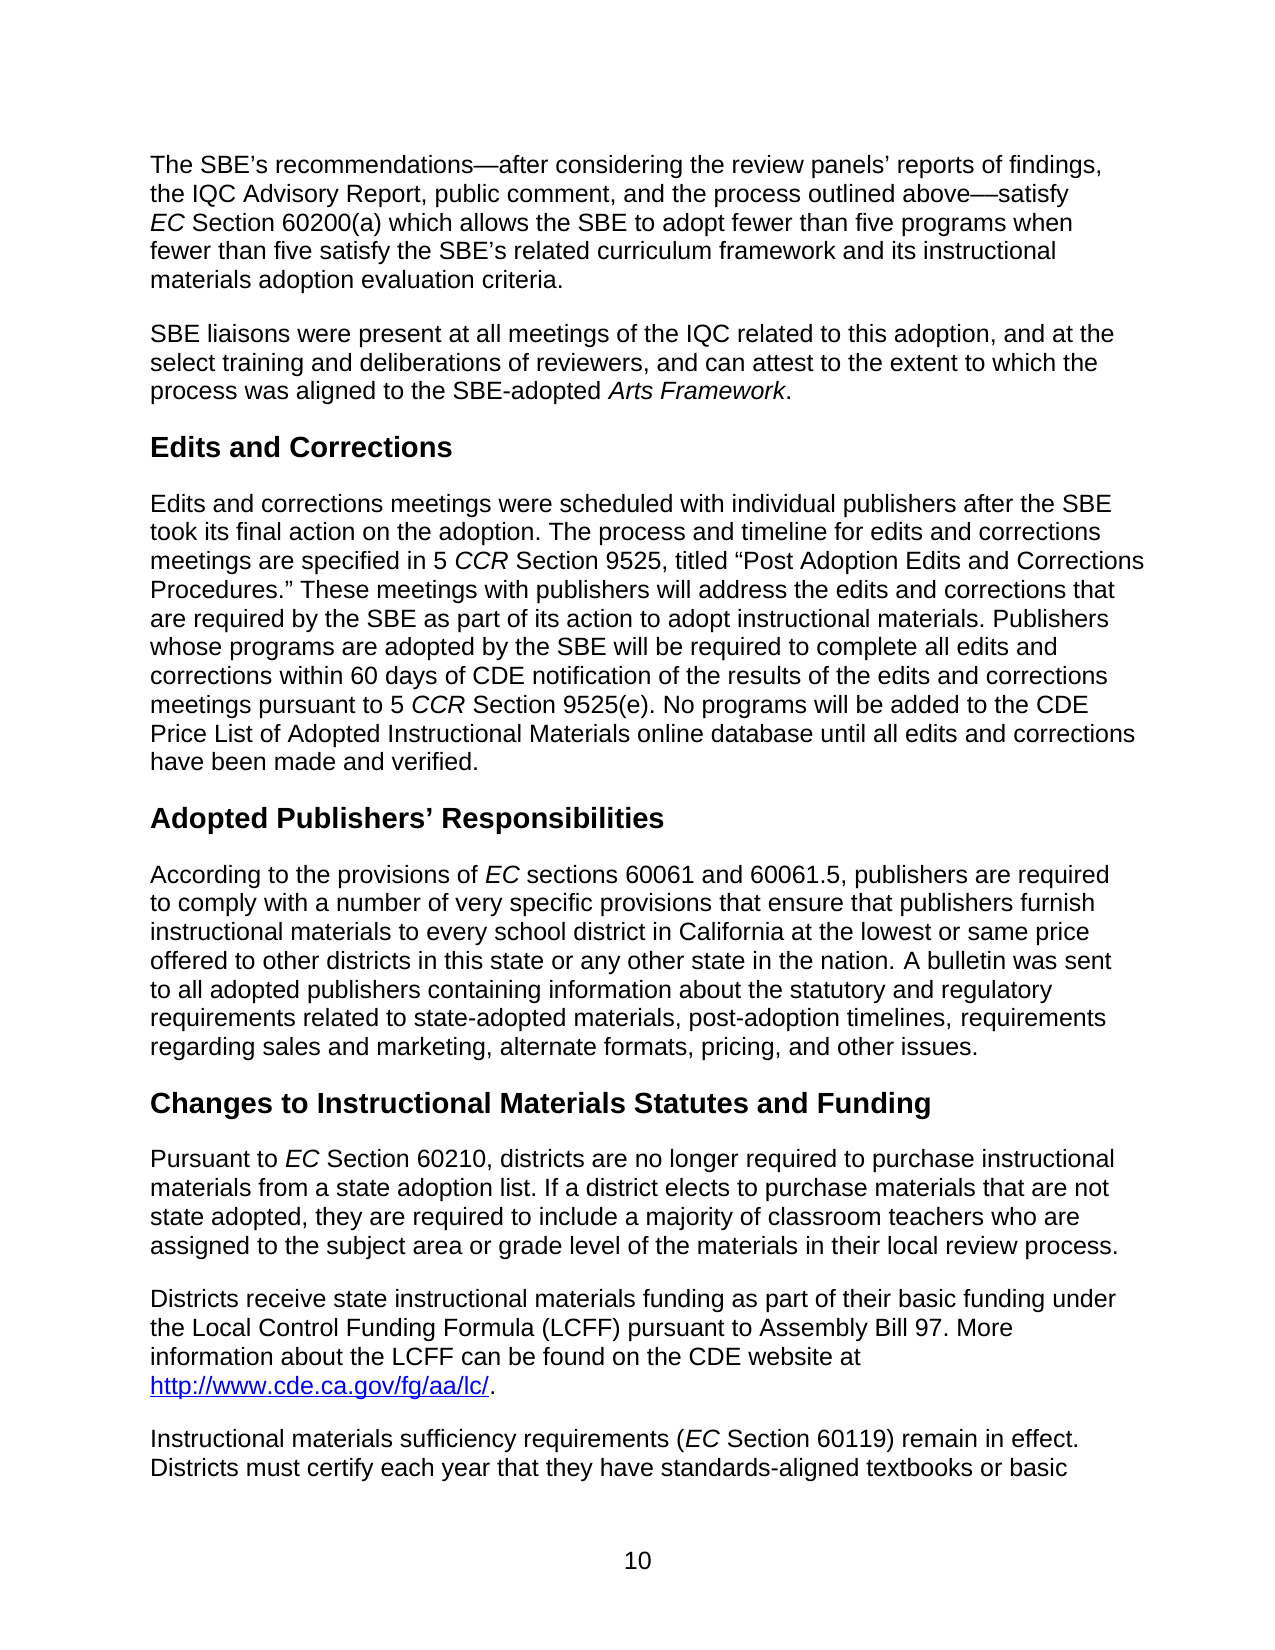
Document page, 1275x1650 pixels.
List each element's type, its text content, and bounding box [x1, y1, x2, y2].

text Districts receive state instructional materials funding as part of their basic funding under the Local Control Funding Formula (LCFF) pursuant to Assembly Bill 97. More information about the LCFF can be found on the CDE website at http://www.cde.ca.gov/fg/aa/lc/. [150, 1284, 1125, 1399]
text SBE liaisons were present at all meetings of the IQC related to this adoption, and at the select training and deliberations of reviewers, and can attest to the extent to which the process was aligned to the SBE-adopted Arts Framework. [150, 319, 1125, 405]
subtitle Changes to Instructional Materials Statutes and Funding [150, 1086, 1125, 1119]
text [150, 1424, 1125, 1482]
text According to the provisions of EC sections 60061 and 60061.5, publishers are required to comply with a number of very specific provisions that ensure that publishers furnish instructional materials to every school district in California at the lowest or same price offered to other districts in this state or any other state in the nation. A bulletin was sent to all adopted publishers containing information about the statutory and regulatory requirements related to state-adopted materials, post-adoption timelines, requirements regarding sales and marketing, alternate formats, pricing, and other issues. [150, 859, 1125, 1061]
text Pursuant to EC Section 60210, districts are no longer required to purchase instructional materials from a state adoption list. If a district elects to purchase materials that are not state adopted, they are required to include a majority of classroom teachers who are assigned to the subject area or grade level of the materials in their local review process. [150, 1144, 1125, 1259]
text The SBE’s recommendations—after considering the review panels’ reports of findings, the IQC Advisory Report, public comment, and the process outlined above––satisfy EC Section 60200(a) which allows the SBE to adopt fewer than five programs when fewer than five satisfy the SBE’s related curriculum framework and its instructional materials adoption evaluation criteria. [150, 150, 1125, 294]
subtitle Edits and Corrections [150, 430, 1125, 463]
subtitle Adopted Publishers’ Responsibilities [150, 801, 1125, 834]
text Edits and corrections meetings were scheduled with individual publishers after the SBE took its final action on the adoption. The process and timeline for edits and corrections meetings are specified in 5 CCR Section 9525, titled “Post Adoption Edits and Corrections Procedures.” These meetings with publishers will address the edits and corrections that are required by the SBE as part of its action to adopt instructional materials. Publishers whose programs are adopted by the SBE will be required to complete all edits and corrections within 60 days of CDE notification of the results of the edits and corrections meetings pursuant to 5 CCR Section 9525(e). No programs will be added to the CDE Price List of Adopted Instructional Materials online database until all edits and corrections have been made and verified. [150, 488, 1150, 776]
